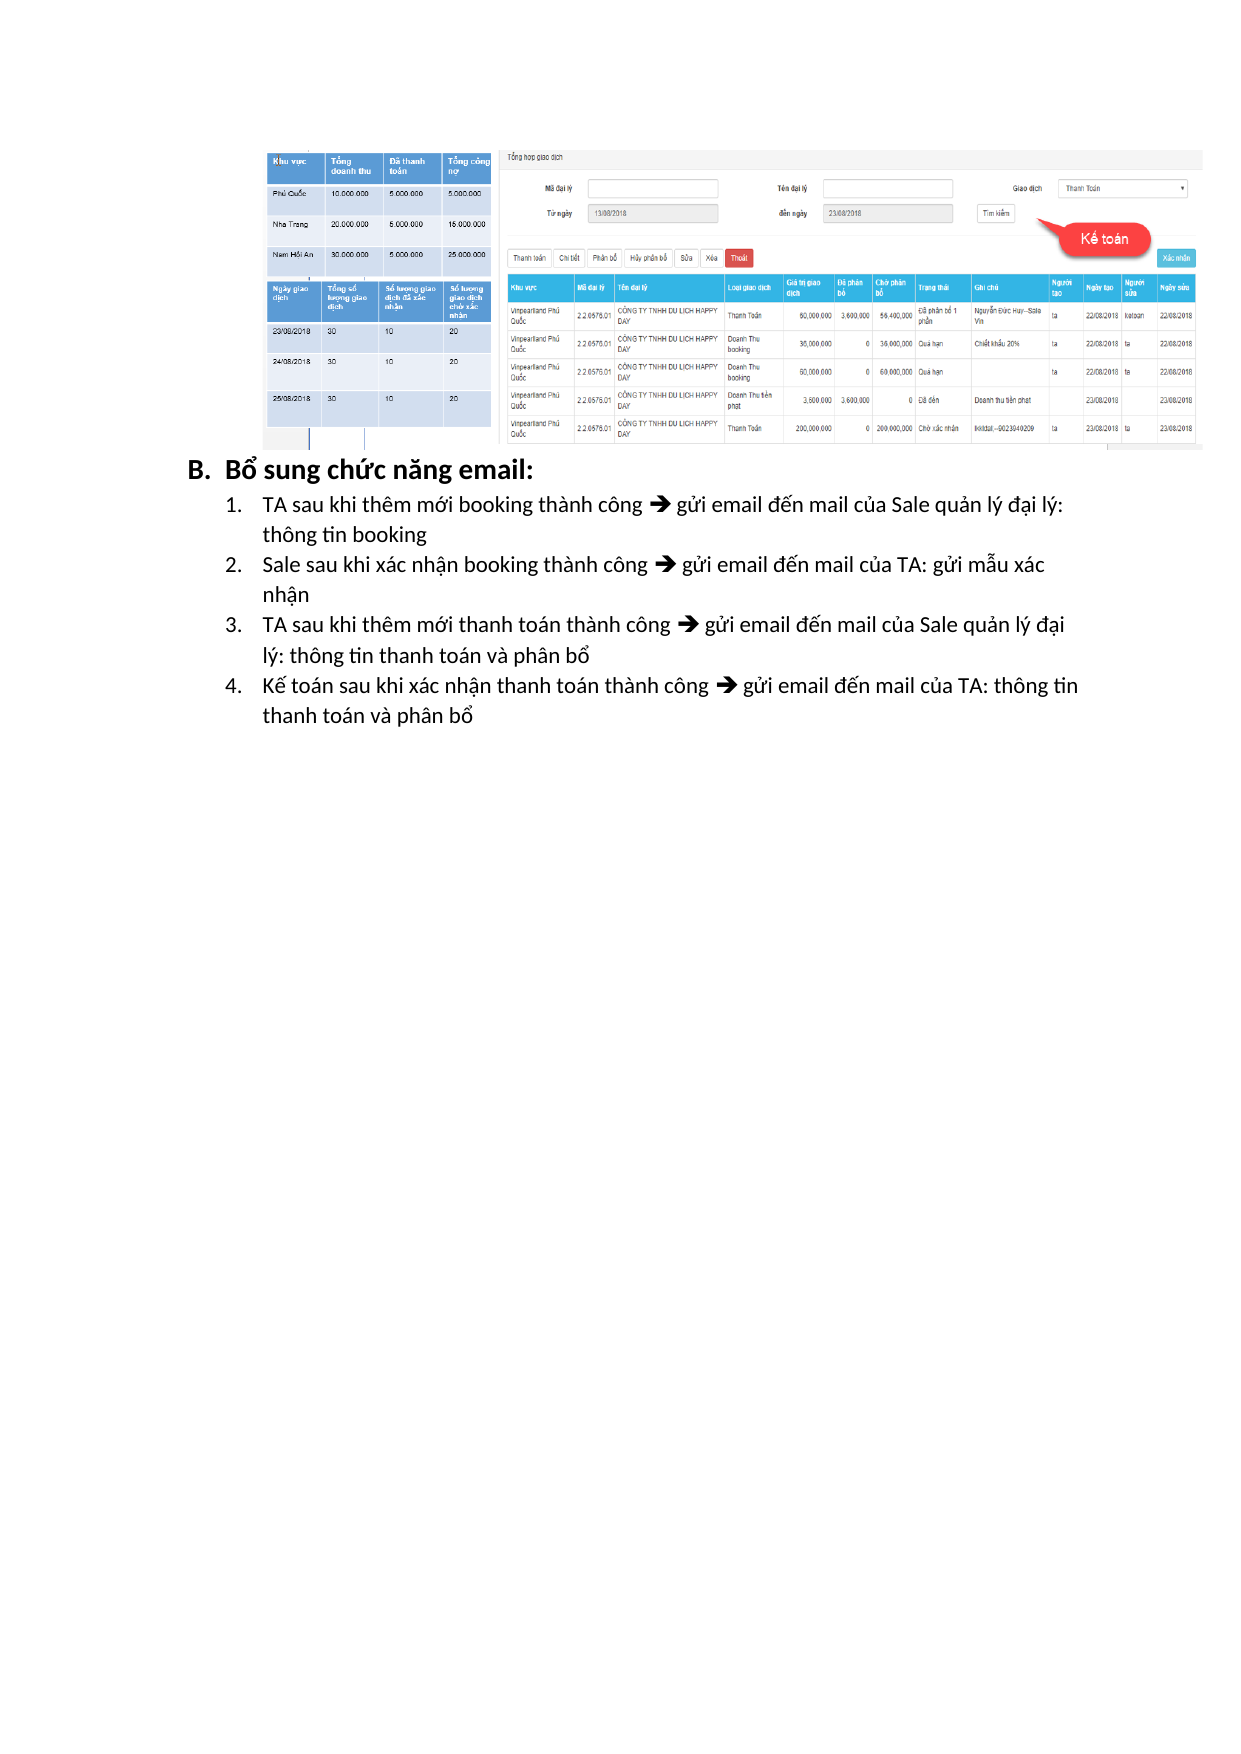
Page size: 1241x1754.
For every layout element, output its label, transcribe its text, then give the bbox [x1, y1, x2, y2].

list Kế toán sau khi xác nhận thanh toán thành công gửi email đến mail của TA: thông tin thanh toán và phân bổ [225, 671, 1090, 729]
list TA sau khi thêm mới booking thành công gửi email đến mail của Sale quản lý đại lý: thông tin booking [225, 490, 1090, 548]
list Bổ sung chức năng email: [187, 451, 1090, 487]
list TA sau khi thêm mới thanh toán thành công gửi email đến mail của Sale quản lý đại lý: thông tin thanh toán và phân bổ [225, 611, 1090, 669]
picture [262, 150, 1203, 450]
list Sale sau khi xác nhận booking thành công gửi email đến mail của TA: gửi mẫu xác nhận [225, 550, 1090, 608]
